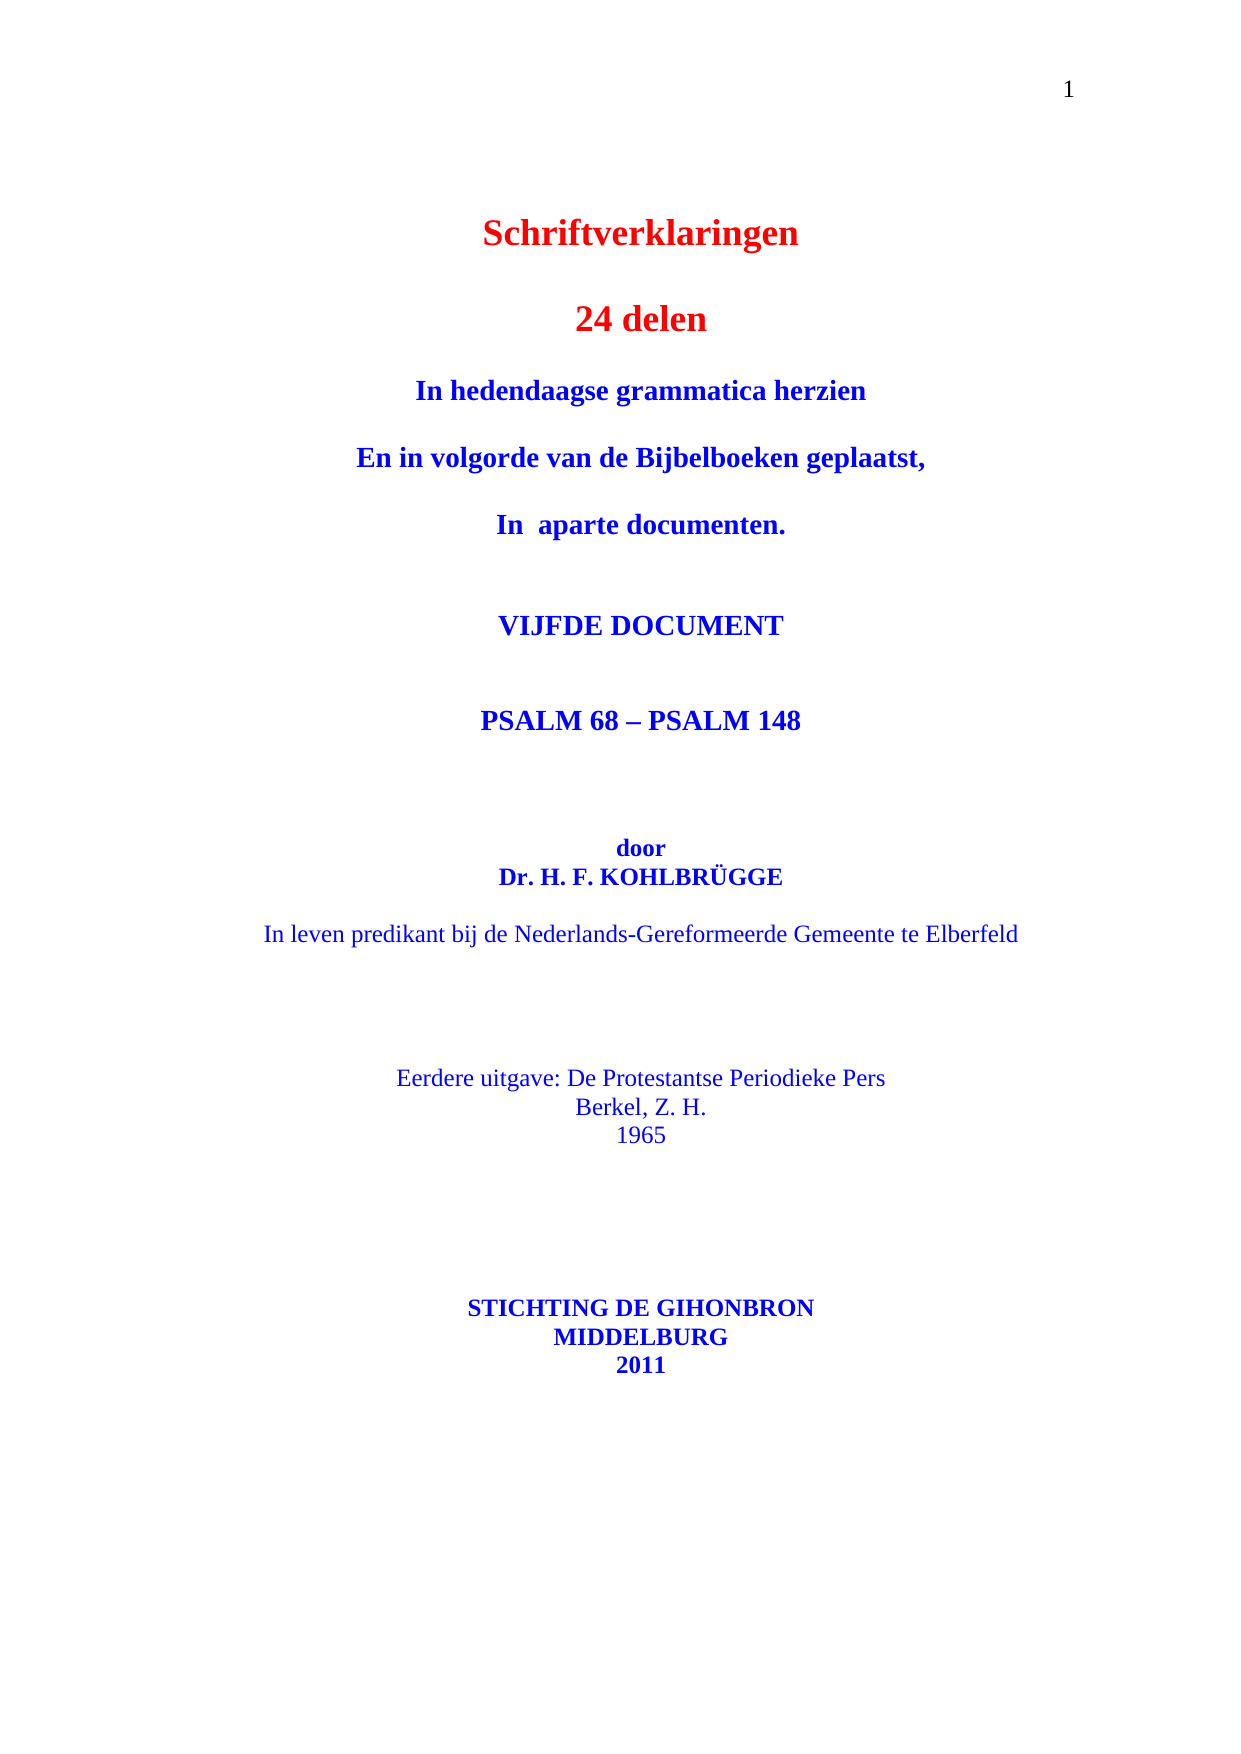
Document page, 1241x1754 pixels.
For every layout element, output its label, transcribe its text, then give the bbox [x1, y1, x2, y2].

subtitle door [207, 833, 1075, 862]
subtitle In aparte documenten. [207, 507, 1075, 541]
subtitle In hedendaagse grammatica herzien [207, 373, 1075, 406]
text In leven predikant bij de Nederlands-Gereformeerde Gemeente te Elberfeld [207, 919, 1075, 948]
text VIJFDE DOCUMENT [207, 608, 1075, 641]
subtitle Schriftverklaringen [207, 210, 1075, 253]
subtitle PSALM 68 – PSALM 148 [207, 703, 1075, 737]
text 2011 [207, 1350, 1075, 1379]
text STICHTING DE GIHONBRON [207, 1293, 1075, 1322]
subtitle En in volgorde van de Bijbelboeken geplaatst, [207, 440, 1075, 473]
subtitle Dr. H. F. KOHLBRÜGGE [207, 862, 1075, 890]
text MIDDELBURG [207, 1322, 1075, 1350]
subtitle 24 delen [207, 296, 1075, 339]
text Berkel, Z. H. [207, 1092, 1075, 1120]
text 1965 [207, 1120, 1075, 1149]
text Eerdere uitgave: De Protestantse Periodieke Pers [207, 1063, 1075, 1092]
